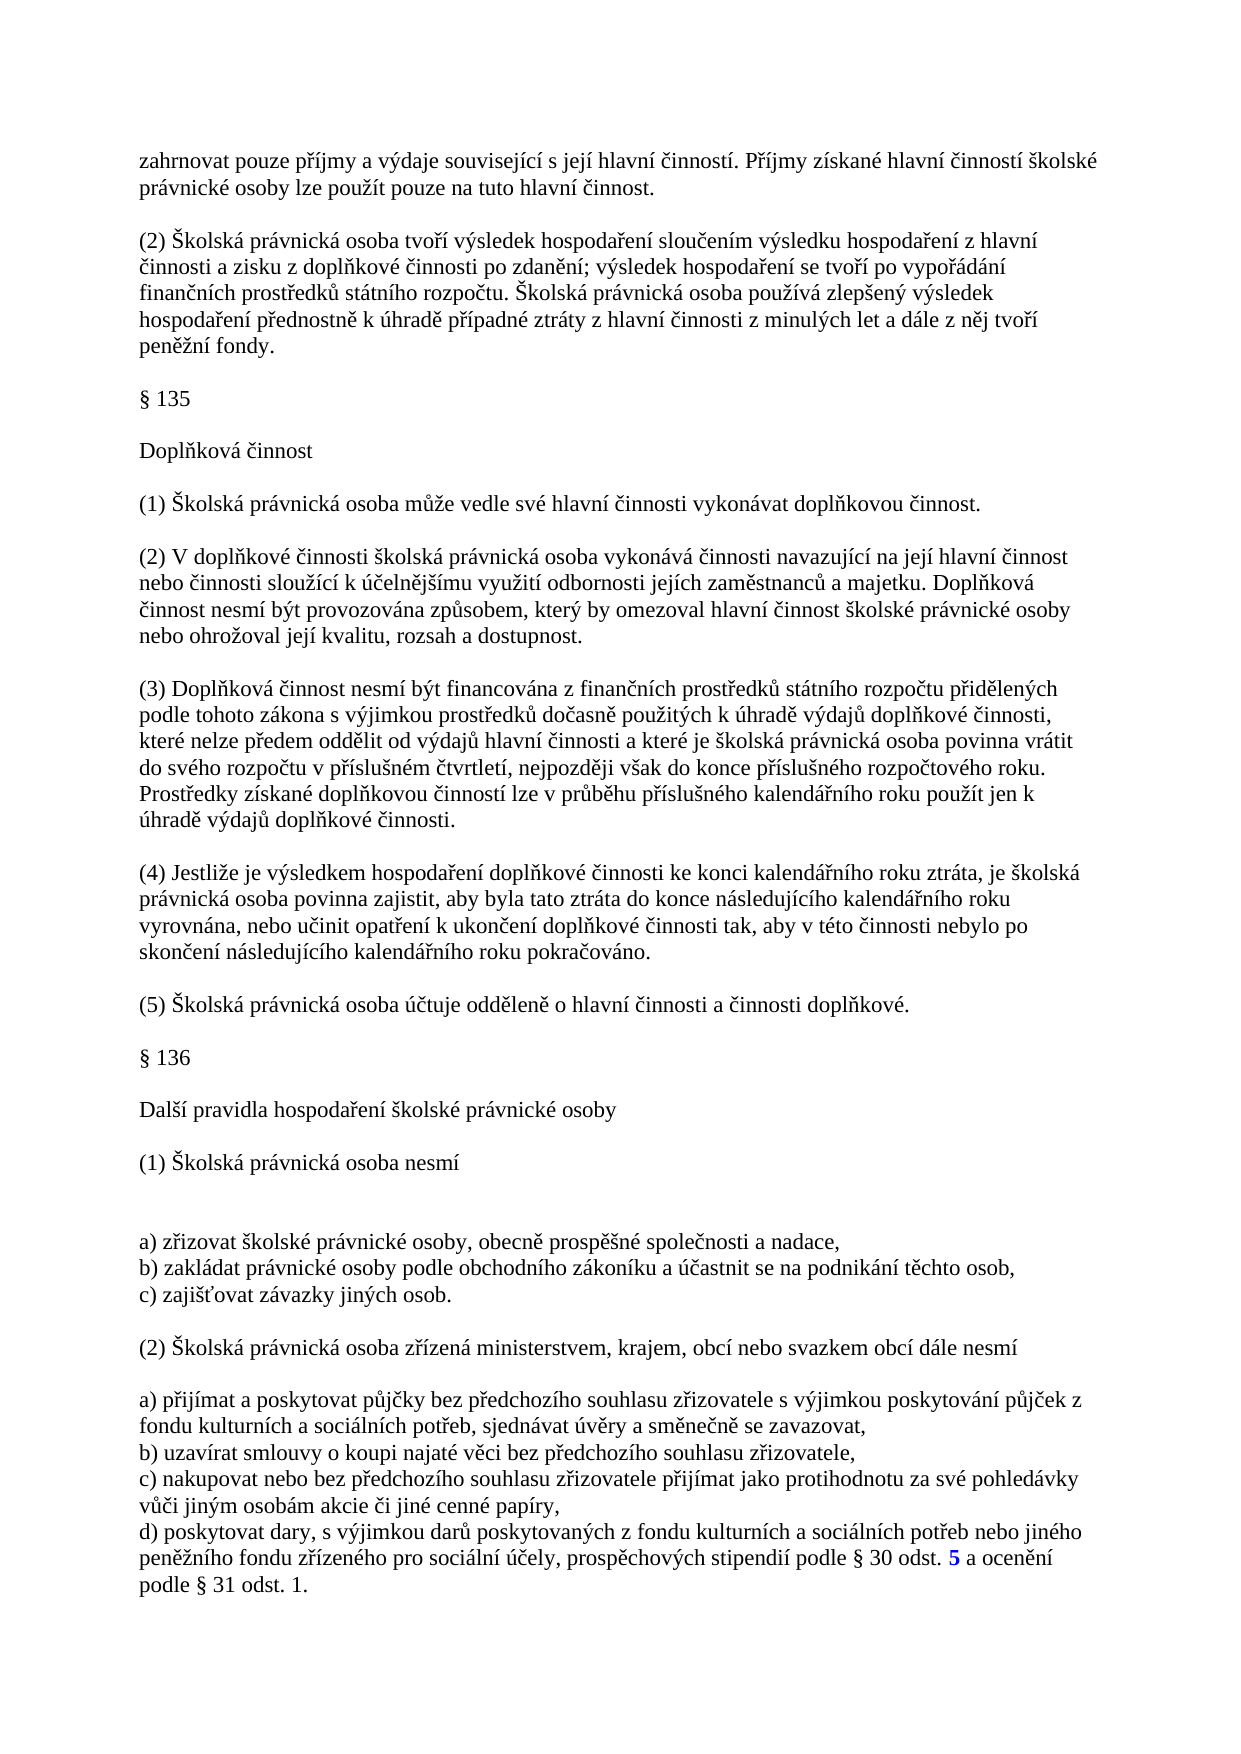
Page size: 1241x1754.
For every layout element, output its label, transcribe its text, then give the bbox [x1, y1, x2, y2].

text (3) Doplňková činnost nesmí být financována z finančních prostředků státního rozpočtu přidělených podle tohoto zákona s výjimkou prostředků dočasně použitých k úhradě výdajů doplňkové činnosti, které nelze předem oddělit od výdajů hlavní činnosti a které je školská právnická osoba povinna vrátit do svého rozpočtu v příslušném čtvrtletí, nejpozději však do konce příslušného rozpočtového roku. Prostředky získané doplňkovou činností lze v průběhu příslušného kalendářního roku použít jen k úhradě výdajů doplňkové činnosti. [139, 675, 1101, 833]
text § 136 [139, 1044, 1101, 1070]
text § 135 [139, 385, 1101, 411]
text d) poskytovat dary, s výjimkou darů poskytovaných z fondu kulturních a sociálních potřeb nebo jiného peněžního fondu zřízeného pro sociální účely, prospěchových stipendií podle § 30 odst. 5 a ocenění podle § 31 odst. 1. [139, 1518, 1101, 1597]
text c) zajišťovat závazky jiných osob. [139, 1281, 1101, 1307]
text Další pravidla hospodaření školské právnické osoby [139, 1096, 1101, 1123]
text Doplňková činnost [139, 437, 1101, 464]
text a) zřizovat školské právnické osoby, obecně prospěšné společnosti a nadace, [139, 1228, 1101, 1254]
text (4) Jestliže je výsledkem hospodaření doplňkové činnosti ke konci kalendářního roku ztráta, je školská právnická osoba povinna zajistit, aby byla tato ztráta do konce následujícího kalendářního roku vyrovnána, nebo učinit opatření k ukončení doplňkové činnosti tak, aby v této činnosti nebylo po skončení následujícího kalendářního roku pokračováno. [139, 859, 1101, 964]
text (5) Školská právnická osoba účtuje odděleně o hlavní činnosti a činnosti doplňkové. [139, 991, 1101, 1017]
text c) nakupovat nebo bez předchozího souhlasu zřizovatele přijímat jako protihodnotu za své pohledávky vůči jiným osobám akcie či jiné cenné papíry, [139, 1465, 1101, 1518]
text (1) Školská právnická osoba nesmí [139, 1149, 1101, 1175]
text (1) Školská právnická osoba může vedle své hlavní činnosti vykonávat doplňkovou činnost. [139, 490, 1101, 517]
text (2) Školská právnická osoba zřízená ministerstvem, krajem, obcí nebo svazkem obcí dále nesmí [139, 1333, 1101, 1360]
text b) uzavírat smlouvy o koupi najaté věci bez předchozího souhlasu zřizovatele, [139, 1439, 1101, 1465]
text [139, 148, 1101, 200]
text (2) Školská právnická osoba tvoří výsledek hospodaření sloučením výsledku hospodaření z hlavní činnosti a zisku z doplňkové činnosti po zdanění; výsledek hospodaření se tvoří po vypořádání finančních prostředků státního rozpočtu. Školská právnická osoba používá zlepšený výsledek hospodaření přednostně k úhradě případné ztráty z hlavní činnosti z minulých let a dále z něj tvoří peněžní fondy. [139, 227, 1101, 358]
text (2) V doplňkové činnosti školská právnická osoba vykonává činnosti navazující na její hlavní činnost nebo činnosti sloužící k účelnějšímu využití odbornosti jejích zaměstnanců a majetku. Doplňková činnost nesmí být provozována způsobem, který by omezoval hlavní činnost školské právnické osoby nebo ohrožoval její kvalitu, rozsah a dostupnost. [139, 543, 1101, 648]
text b) zakládat právnické osoby podle obchodního zákoníku a účastnit se na podnikání těchto osob, [139, 1254, 1101, 1281]
text a) přijímat a poskytovat půjčky bez předchozího souhlasu zřizovatele s výjimkou poskytování půjček z fondu kulturních a sociálních potřeb, sjednávat úvěry a směnečně se zavazovat, [139, 1386, 1101, 1439]
